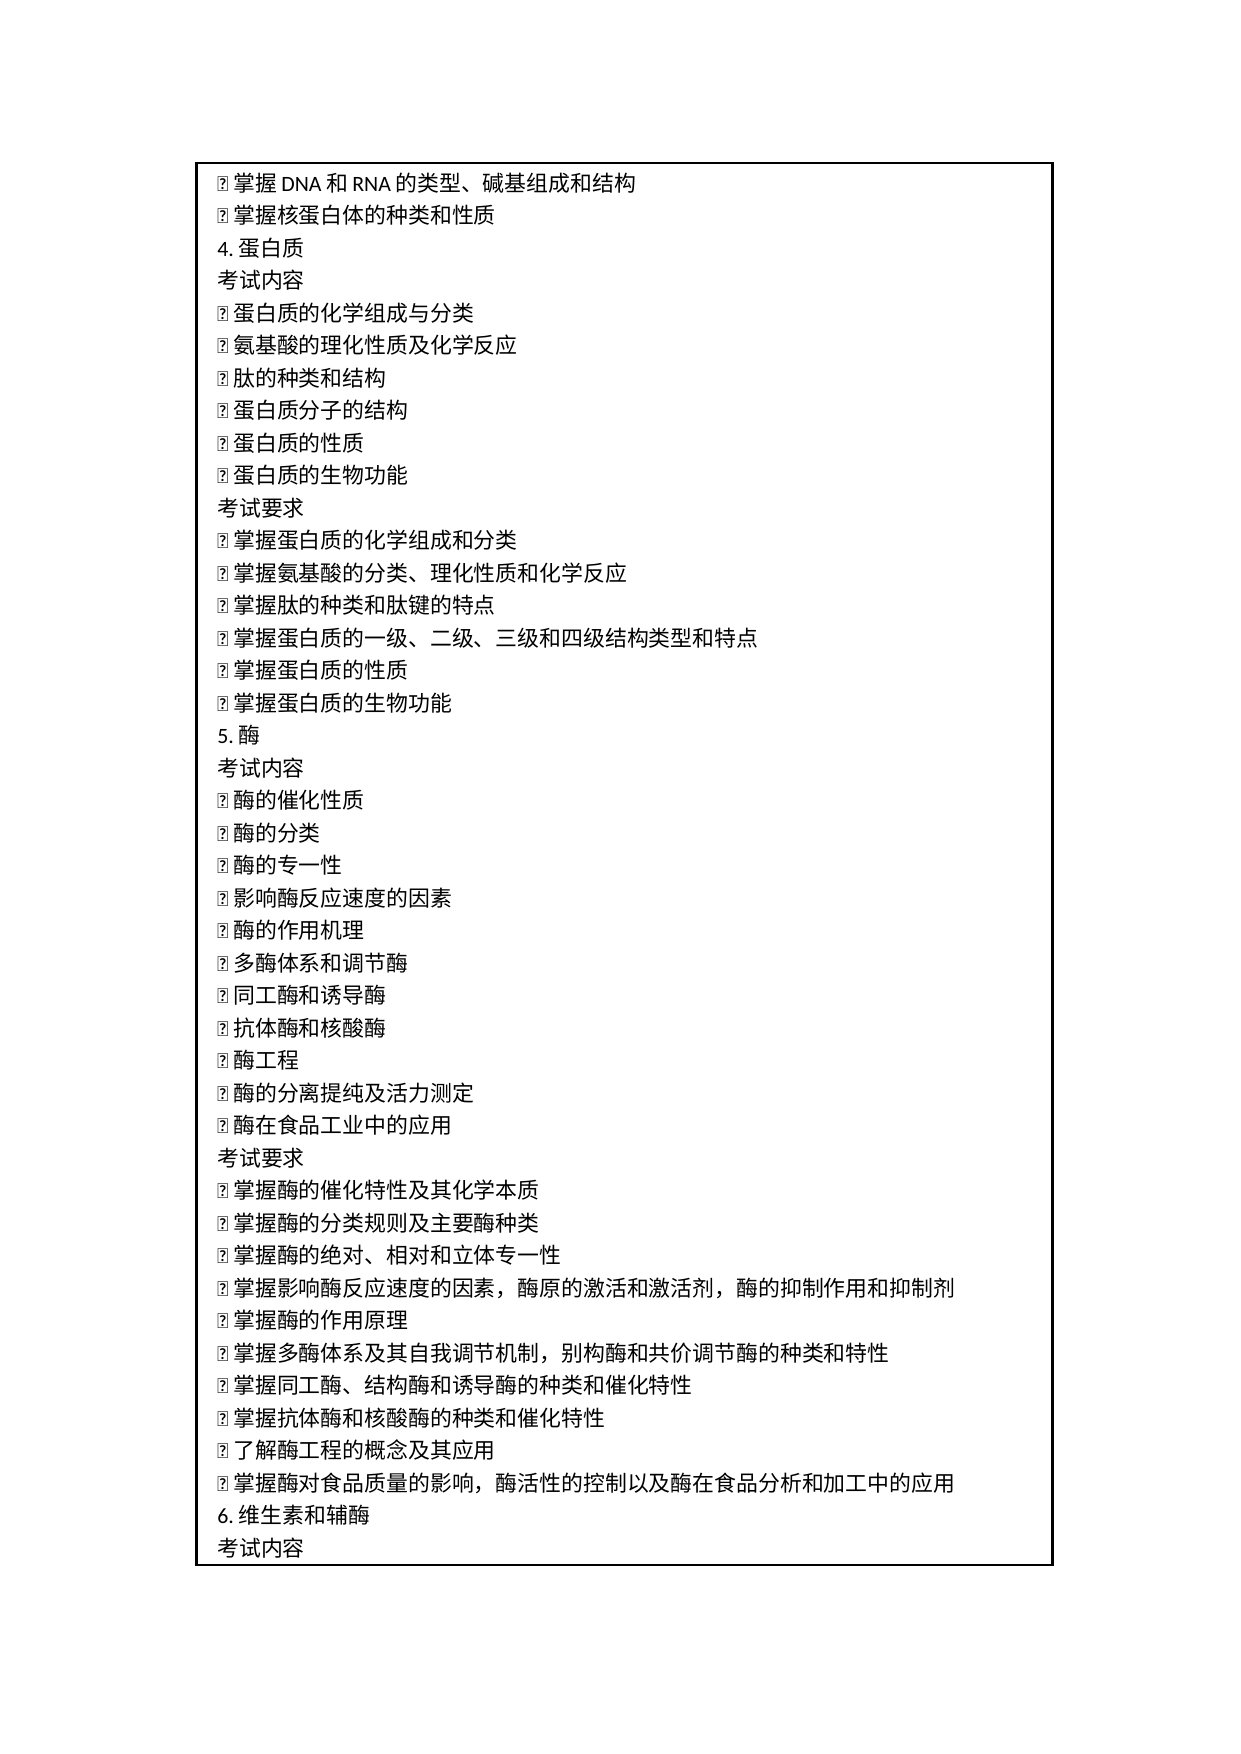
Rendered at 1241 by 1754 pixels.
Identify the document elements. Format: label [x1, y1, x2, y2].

table_cell [198, 164, 1051, 1564]
